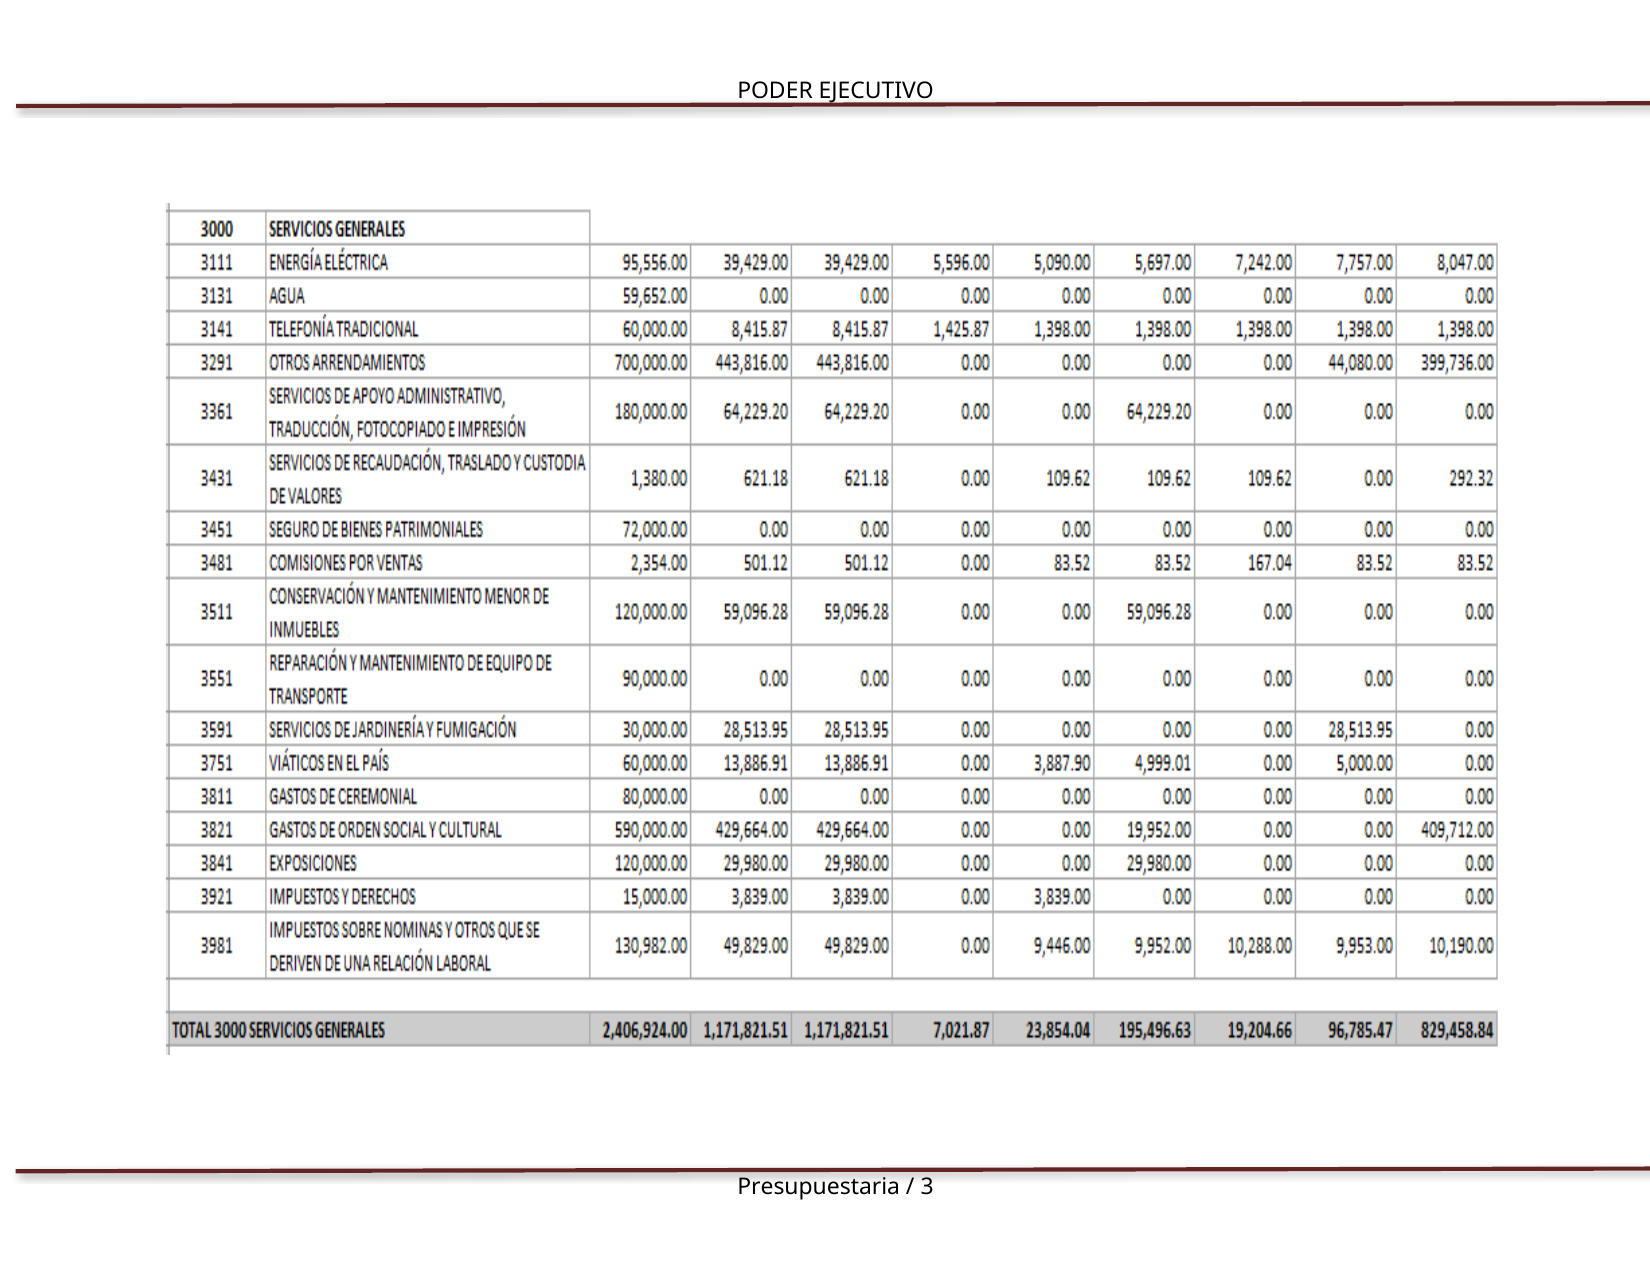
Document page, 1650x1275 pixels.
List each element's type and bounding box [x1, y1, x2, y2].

picture [165, 203, 1505, 1055]
